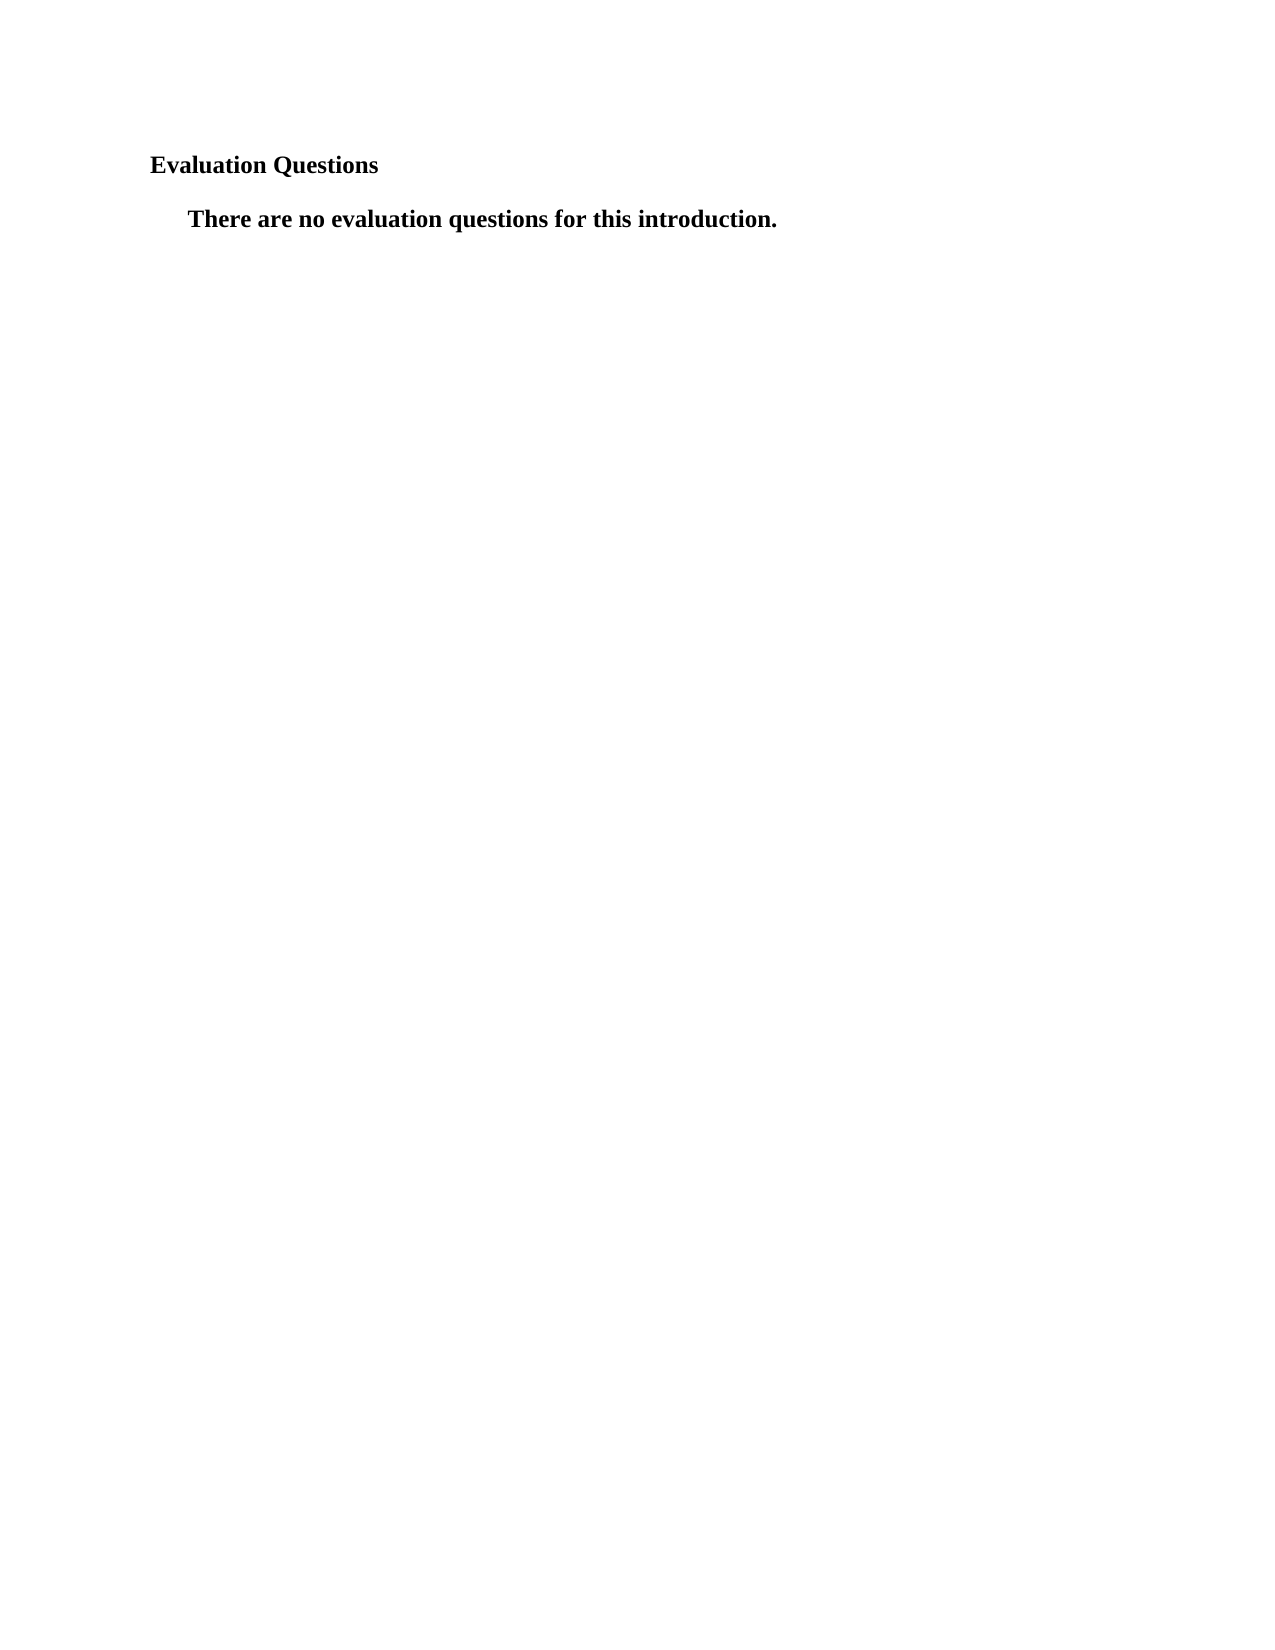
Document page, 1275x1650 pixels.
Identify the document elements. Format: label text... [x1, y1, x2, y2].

subtitle Evaluation Questions [150, 150, 1125, 179]
subtitle There are no evaluation questions for this introduction. [187, 204, 1125, 232]
